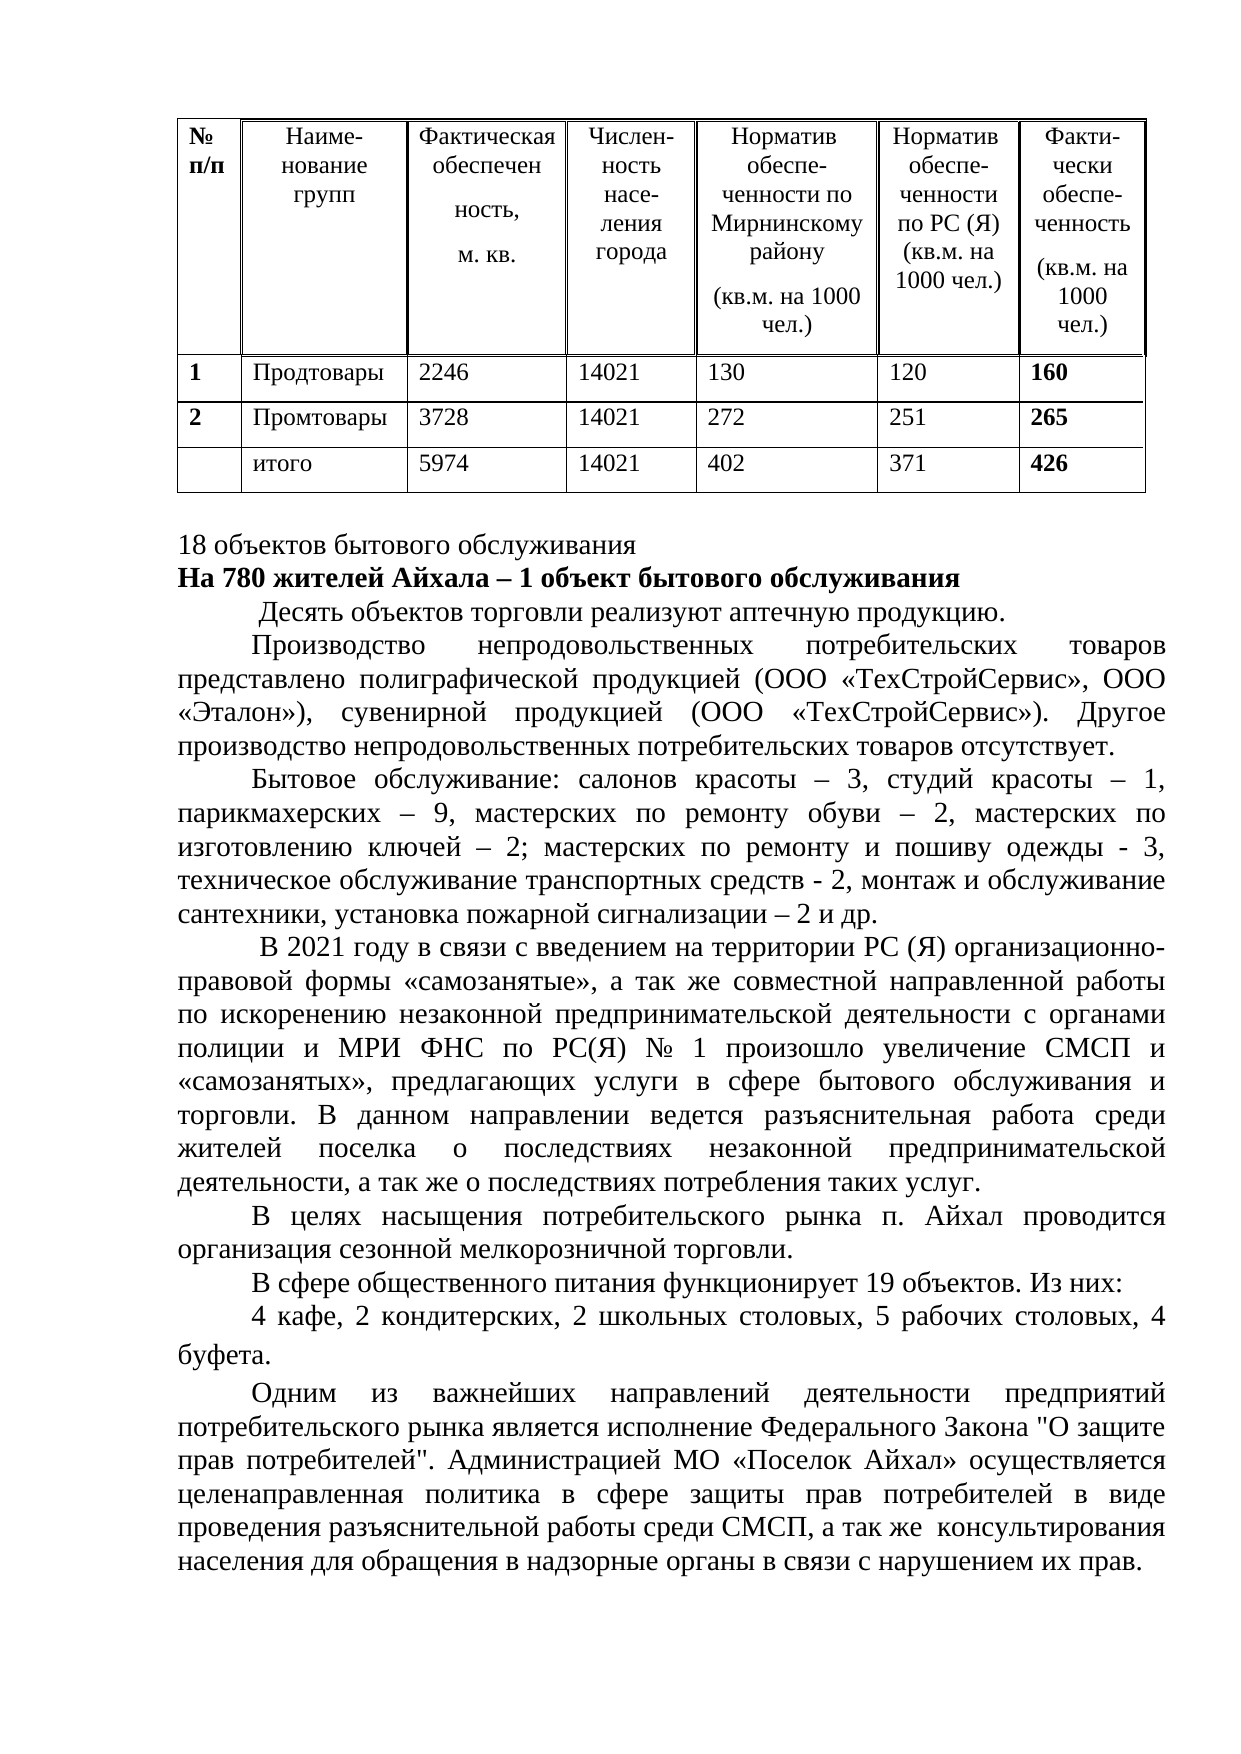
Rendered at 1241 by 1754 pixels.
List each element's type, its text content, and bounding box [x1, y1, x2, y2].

text Производство непродовольственных потребительских товаров представлено полиграфической продукцией (ООО «ТехСтройСервис», ООО «Эталон»), сувенирной продукцией (ООО «ТехСтройСервис»). Другое производство непродовольственных потребительских товаров отсутствует. [177, 627, 1167, 762]
text В 2021 году в связи с введением на территории РС (Я) организационно-правовой формы «самозанятые», а так же совместной направленной работы по искоренению незаконной предпринимательской деятельности с органами полиции и МРИ ФНС по РС(Я) № 1 произошло увеличение СМСП и «самозанятых», предлагающих услуги в сфере бытового обслуживания и торговли. В данном направлении ведется разъяснительная работа среди жителей поселка о последствиях незаконной предпринимательской деятельности, а так же о последствиях потребления таких услуг. [177, 929, 1167, 1198]
table_cell 426 [1020, 447, 1145, 492]
table_header Факти- чески обеспе- ченность (кв.м. на 1000 чел.) [1021, 122, 1144, 354]
text 18 объектов бытового обслуживания [177, 527, 1167, 560]
table_cell 265 [1020, 401, 1145, 447]
text В сфере общественного питания функционирует 19 объектов. Из них: [177, 1265, 1167, 1298]
table_cell 2 [178, 403, 241, 447]
table_cell [178, 448, 241, 492]
table_cell 160 [1020, 354, 1145, 401]
table_cell 3728 [408, 403, 566, 447]
table_cell 251 [878, 403, 1019, 447]
table_cell 14021 [567, 403, 696, 447]
table_cell итого [242, 448, 407, 492]
table_cell 14021 [567, 357, 696, 401]
table_header Норматив обеспе- ченности по РС (Я) (кв.м. на 1000 чел.) [880, 122, 1018, 354]
table_header Норматив обеспе- ченности по Мирнинскому району (кв.м. на 1000 чел.) [698, 122, 876, 354]
table_header Числен- ность насе- ления города [568, 122, 694, 354]
text 4 кафе, 2 кондитерских, 2 школьных столовых, 5 рабочих столовых, 4 буфета. [177, 1298, 1167, 1370]
table_cell Продтовары [242, 357, 407, 401]
table_cell 120 [878, 357, 1019, 401]
table_header Наиме- нование групп [243, 122, 406, 354]
text В целях насыщения потребительского рынка п. Айхал проводится организация сезонной мелкорозничной торговли. [177, 1198, 1167, 1265]
table_cell 272 [697, 403, 877, 447]
text Одним из важнейших направлений деятельности предприятий потребительского рынка является исполнение Федерального Закона "О защите прав потребителей". Администрацией МО «Поселок Айхал» осуществляется целенаправленная политика в сфере защиты прав потребителей в виде проведения разъяснительной работы среди СМСП, а так же консультирования населения для обращения в надзорные органы в связи с нарушением их прав. [177, 1375, 1167, 1577]
text Десять объектов торговли реализуют аптечную продукцию. [177, 594, 1167, 627]
text Бытовое обслуживание: салонов красоты – 3, студий красоты – 1, парикмахерских – 9, мастерских по ремонту обуви – 2, мастерских по изготовлению ключей – 2; мастерских по ремонту и пошиву одежды - 3, техническое обслуживание транспортных средств - 2, монтаж и обслуживание сантехники, установка пожарной сигнализации – 2 и др. [177, 762, 1167, 929]
table_cell Промтовары [242, 403, 407, 447]
table_header № п/п [178, 119, 240, 354]
table_cell 371 [878, 448, 1019, 492]
table_cell 1 [178, 355, 241, 401]
table_header Фактическая обеспечен ность, м. кв. [409, 122, 565, 354]
table_cell 14021 [567, 448, 696, 492]
table_cell 2246 [408, 357, 566, 401]
table_cell 5974 [408, 448, 566, 492]
table_cell 130 [697, 357, 877, 401]
text На 780 жителей Айхала – 1 объект бытового обслуживания [177, 560, 1167, 594]
table_cell 402 [697, 448, 877, 492]
